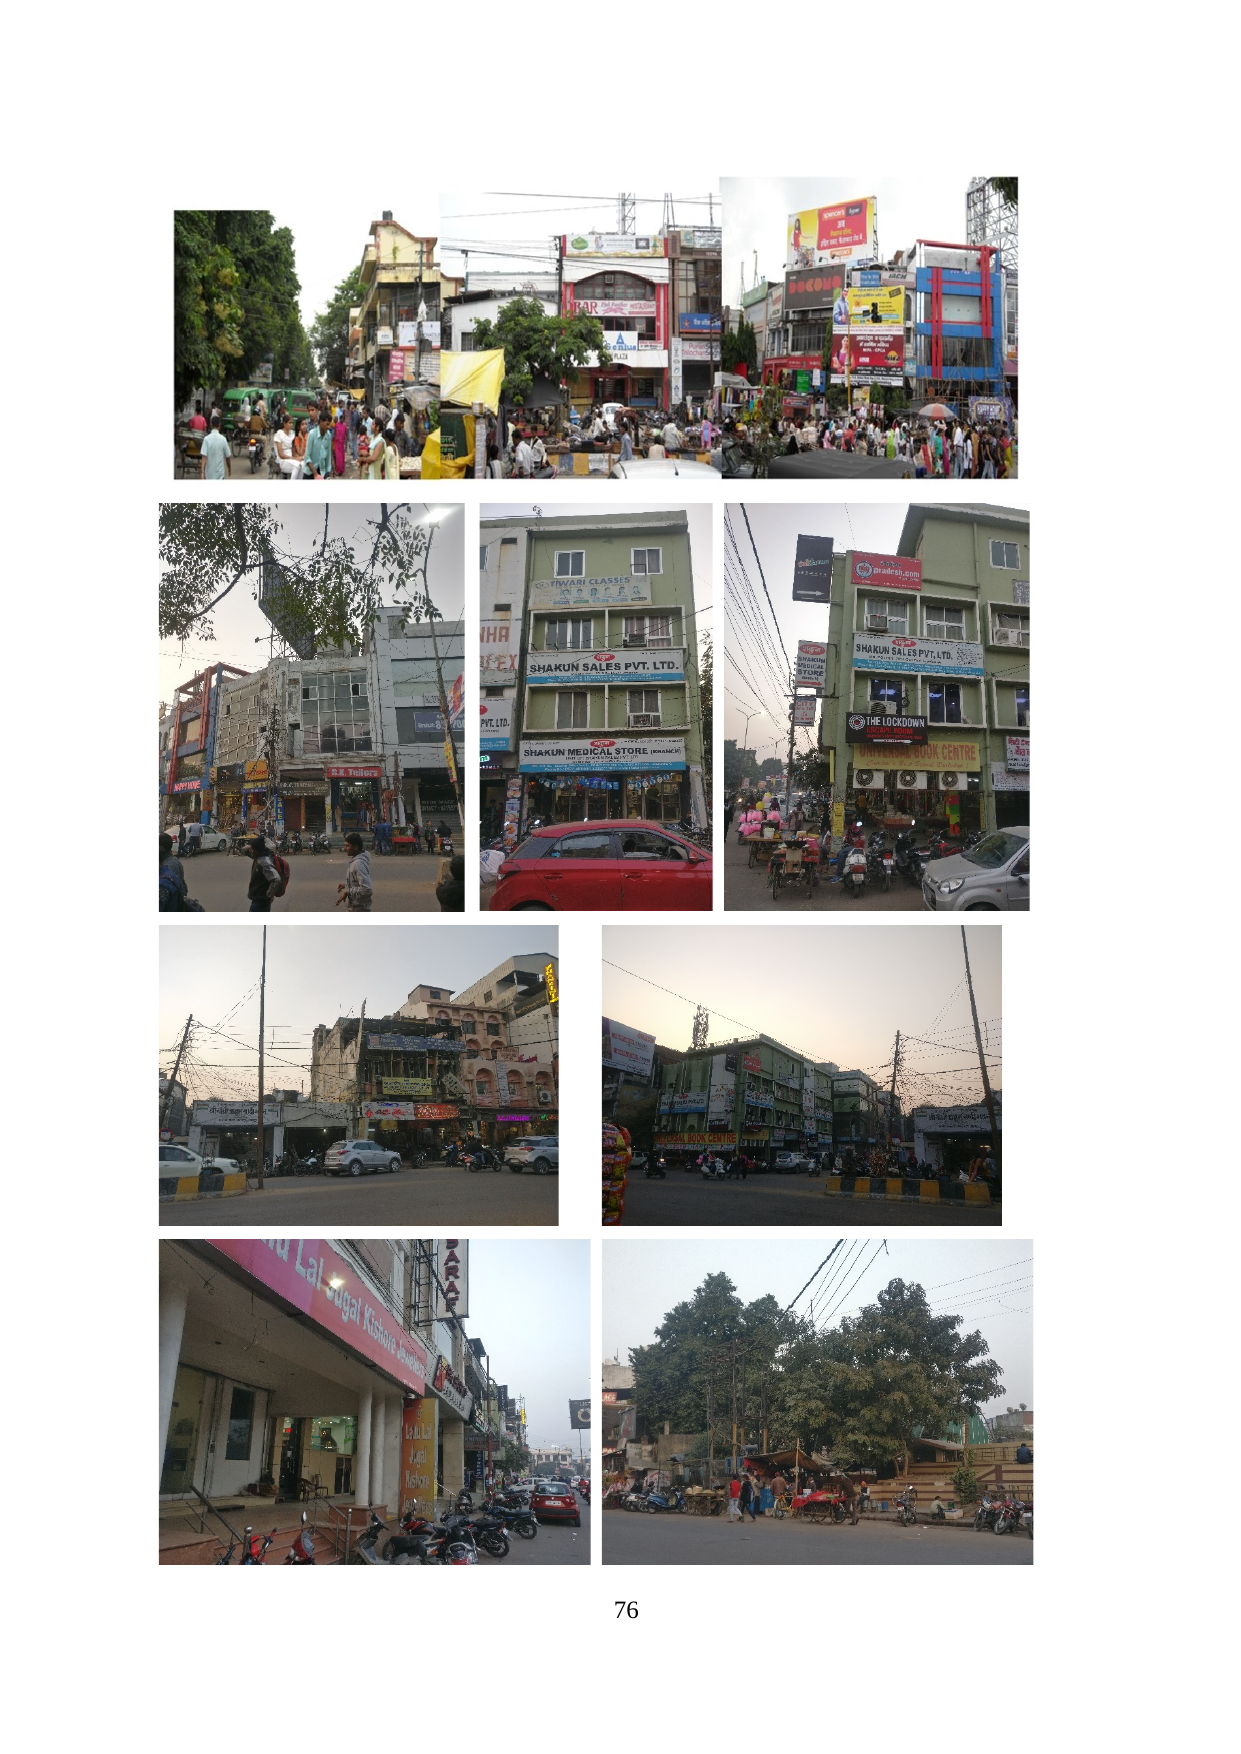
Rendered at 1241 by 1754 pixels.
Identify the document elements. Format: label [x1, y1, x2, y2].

table_cell [591, 1240, 1033, 1579]
table_cell [148, 1240, 591, 1579]
table_cell [713, 504, 1033, 925]
table_cell [148, 504, 468, 925]
picture [158, 147, 1029, 490]
picture [158, 503, 465, 912]
table_cell [468, 504, 713, 925]
table_cell [591, 925, 1033, 1240]
picture [158, 925, 559, 1226]
table_cell [148, 925, 591, 1240]
picture [601, 925, 1002, 1226]
picture [479, 503, 713, 911]
picture [601, 1239, 1034, 1565]
picture [724, 503, 1030, 911]
table_cell [148, 148, 1033, 504]
picture [158, 1239, 591, 1565]
